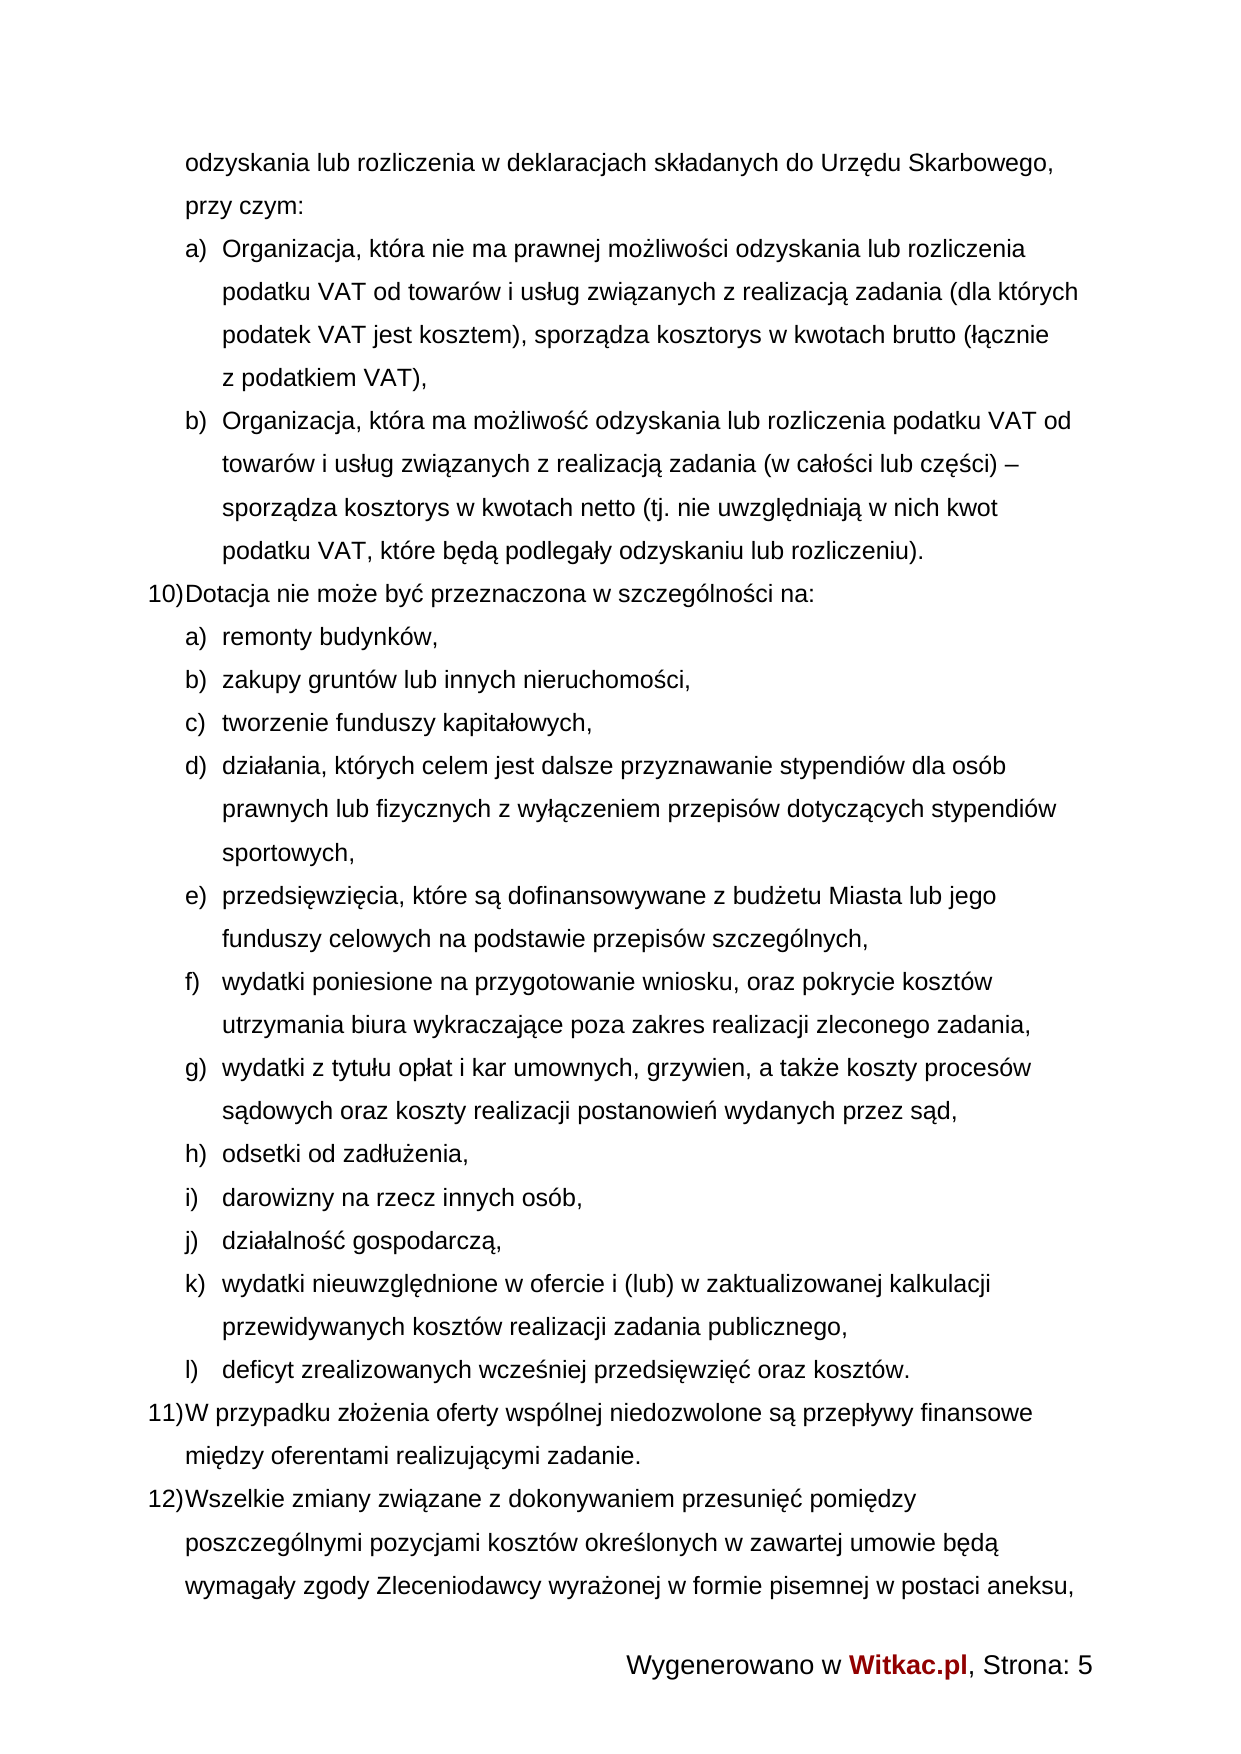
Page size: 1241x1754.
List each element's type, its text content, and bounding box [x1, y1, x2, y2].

list deficyt zrealizowanych wcześniej przedsięwzięć oraz kosztów. [185, 1355, 1093, 1384]
list odsetki od zadłużenia, [185, 1139, 1093, 1168]
list wydatki poniesione na przygotowanie wniosku, oraz pokrycie kosztów utrzymania biura wykraczające poza zakres realizacji zleconego zadania, [185, 967, 1093, 1039]
list działania, których celem jest dalsze przyznawanie stypendiów dla osób prawnych lub fizycznych z wyłączeniem przepisów dotyczących stypendiów sportowych, [185, 751, 1093, 866]
list przedsięwzięcia, które są dofinansowywane z budżetu Miasta lub jego funduszy celowych na podstawie przepisów szczególnych, [185, 881, 1093, 953]
list działalność gospodarczą, [185, 1226, 1093, 1254]
list Organizacja, która nie ma prawnej możliwości odzyskania lub rozliczenia podatku VAT od towarów i usług związanych z realizacją zadania (dla których podatek VAT jest kosztem), sporządza kosztorys w kwotach brutto (łącznie z podatkiem VAT), [185, 234, 1093, 392]
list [148, 148, 1093, 219]
list wydatki z tytułu opłat i kar umownych, grzywien, a także koszty procesów sądowych oraz koszty realizacji postanowień wydanych przez sąd, [185, 1053, 1093, 1125]
list remonty budynków, [185, 622, 1093, 651]
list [148, 1484, 1093, 1599]
list Dotacja nie może być przeznaczona w szczególności na: [148, 579, 1093, 608]
list wydatki nieuwzględnione w ofercie i (lub) w zaktualizowanej kalkulacji przewidywanych kosztów realizacji zadania publicznego, [185, 1269, 1093, 1341]
list tworzenie funduszy kapitałowych, [185, 708, 1093, 737]
list W przypadku złożenia oferty wspólnej niedozwolone są przepływy finansowe między oferentami realizującymi zadanie. [148, 1398, 1093, 1470]
list darowizny na rzecz innych osób, [185, 1183, 1093, 1211]
list Organizacja, która ma możliwość odzyskania lub rozliczenia podatku VAT od towarów i usług związanych z realizacją zadania (w całości lub części) – sporządza kosztorys w kwotach netto (tj. nie uwzględniają w nich kwot podatku VAT, które będą podlegały odzyskaniu lub rozliczeniu). [185, 406, 1093, 564]
list zakupy gruntów lub innych nieruchomości, [185, 665, 1093, 694]
